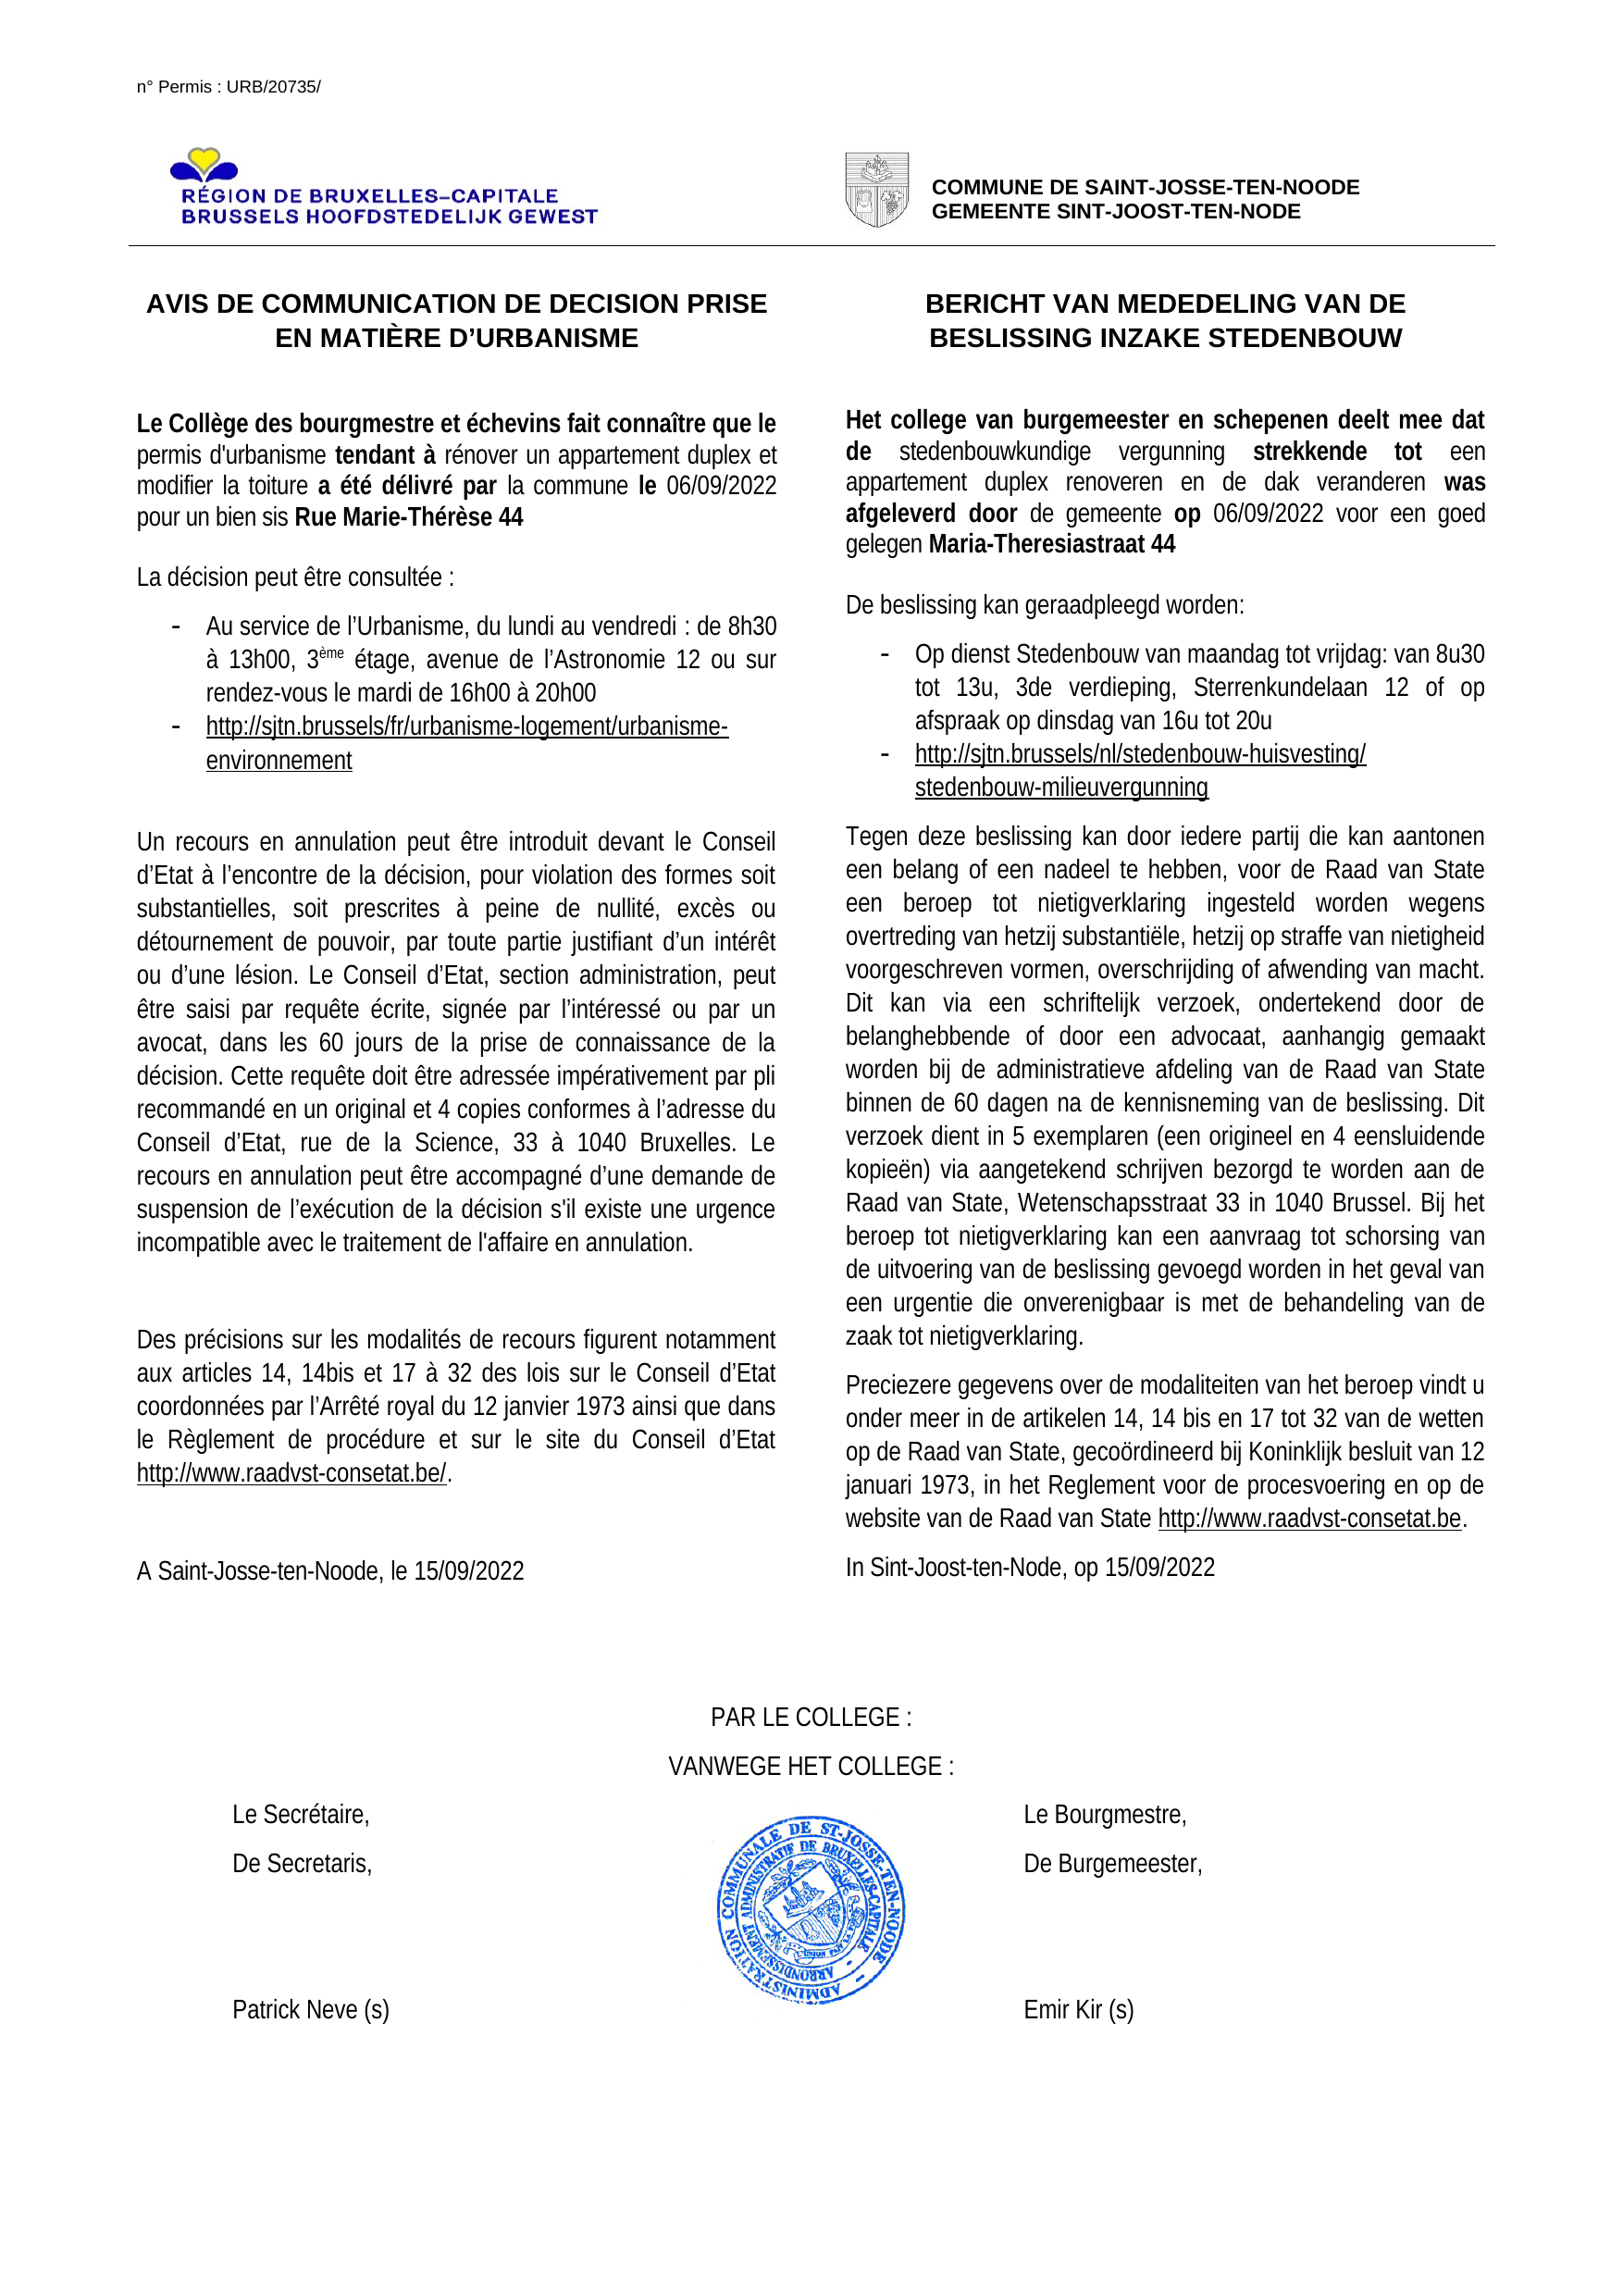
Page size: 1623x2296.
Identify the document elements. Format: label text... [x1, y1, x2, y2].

picture [138, 136, 642, 234]
list Au service de l’Urbanisme, du lundi au vendredi : de 8h30 à 13h00, 3ème étage, avenue de l’Astronomie 12 ou sur rendez-vous le mardi de 16h00 à 20h00 [171, 610, 777, 708]
list Op dienst Stedenbouw van maandag tot vrijdag: van 8u30 tot 13u, 3de verdieping, Sterrenkundelaan 12 of op afspraak op dinsdag van 16u tot 20u [880, 638, 1486, 735]
text VANWEGE HET COLLEGE : [137, 1750, 1486, 1781]
picture [837, 150, 915, 230]
text De Secretaris, De Burgemeester, [137, 1847, 1486, 1878]
table_header Commune de SAINT-JOSSE-TEN-NOODE GEMEENTE SINT-JOOST-TEN-Node [824, 137, 1495, 245]
text A Saint-Josse-ten-Noode, le 15/09/2022 [137, 1555, 777, 1585]
text Des précisions sur les modalités de recours figurent notamment aux articles 14, 14bis et 17 à 32 des lois sur le Conseil d’Etat coordonnées par l’Arrêté royal du 12 janvier 1973 ainsi que dans le Règlement de procédure et sur le site du Conseil d’Etat http://www.raadvst-consetat.be/. [137, 1323, 777, 1488]
text BERICHT VAN MEDEDELING VAN DE BESLISSING INZAKE STEDENBOUW [846, 288, 1486, 353]
table_header [129, 137, 824, 245]
text Le Secrétaire, Le Bourgmestre, [137, 1798, 1486, 1830]
text Patrick Neve (s) Emir Kir (s) [137, 1993, 1486, 2025]
text Preciezere gegevens over de modaliteiten van het beroep vindt u onder meer in de artikelen 14, 14 bis en 17 tot 32 van de wetten op de Raad van State, gecoördineerd bij Koninklijk besluit van 12 januari 1973, in het Reglement voor de procesvoering en op de website van de Raad van State http://www.raadvst-consetat.be. [846, 1369, 1486, 1533]
text Het college van burgemeester en schepenen deelt mee dat de stedenbouwkundige vergunning strekkende tot een appartement duplex renoveren en de dak veranderen was afgeleverd door de gemeente op 06/09/2022 voor een goed gelegen Maria-Theresiastraat 44 [846, 404, 1486, 559]
text PAR LE COLLEGE : [137, 1701, 1486, 1731]
picture [674, 1830, 947, 1847]
text Tegen deze beslissing kan door iedere partij die kan aantonen een belang of een nadeel te hebben, voor de Raad van State een beroep tot nietigverklaring ingesteld worden wegens overtreding van hetzij substantiële, hetzij op straffe van nietigheid voorgeschreven vormen, overschrijding of afwending van macht. Dit kan via een schriftelijk verzoek, ondertekend door de belanghebbende of door een advocaat, aanhangig gemaakt worden bij de administratieve afdeling van de Raad van State binnen de 60 dagen na de kennisneming van de beslissing. Dit verzoek dient in 5 exemplaren (een origineel en 4 eensluidende kopieën) via aangetekend schrijven bezorgd te worden aan de Raad van State, Wetenschapsstraat 33 in 1040 Brussel. Bij het beroep tot nietigverklaring kan een aanvraag tot schorsing van de uitvoering van de beslissing gevoegd worden in het geval van een urgentie die onverenigbaar is met de behandeling van de zaak tot nietigverklaring. [846, 820, 1486, 1351]
picture [674, 1878, 947, 1993]
text Un recours en annulation peut être introduit devant le Conseil d’Etat à l’encontre de la décision, pour violation des formes soit substantielles, soit prescrites à peine de nullité, excès ou détournement de pouvoir, par toute partie justifiant d’un intérêt ou d’une lésion. Le Conseil d’Etat, section administration, peut être saisi par requête écrite, signée par l’intéressé ou par un avocat, dans les 60 jours de la prise de connaissance de la décision. Cette requête doit être adressée impérativement par pli recommandé en un original et 4 copies conformes à l’adresse du Conseil d’Etat, rue de la Science, 33 à 1040 Bruxelles. Le recours en annulation peut être accompagné d’une demande de suspension de l’exécution de la décision s'il existe une urgence incompatible avec le traitement de l'affaire en annulation. [137, 825, 777, 1257]
text In Sint-Joost-ten-Node, op 15/09/2022 [846, 1551, 1486, 1582]
list http://sjtn.brussels/nl/stedenbouw-huisvesting/stedenbouw-milieuvergunning [880, 738, 1486, 802]
text De beslissing kan geraadpleegd worden: [846, 589, 1486, 619]
text La décision peut être consultée : [137, 561, 777, 592]
list http://sjtn.brussels/fr/urbanisme-logement/urbanisme-environnement [171, 710, 777, 775]
text Le Collège des bourgmestre et échevins fait connaître que le permis d'urbanisme tendant à rénover un appartement duplex et modifier la toiture a été délivré par la commune le 06/09/2022 pour un bien sis Rue Marie-Thérèse 44 [137, 407, 777, 531]
text AVIS DE COMMUNICATION DE DECISION PRISE EN MATIÈRE D’URBANISME [137, 288, 777, 353]
